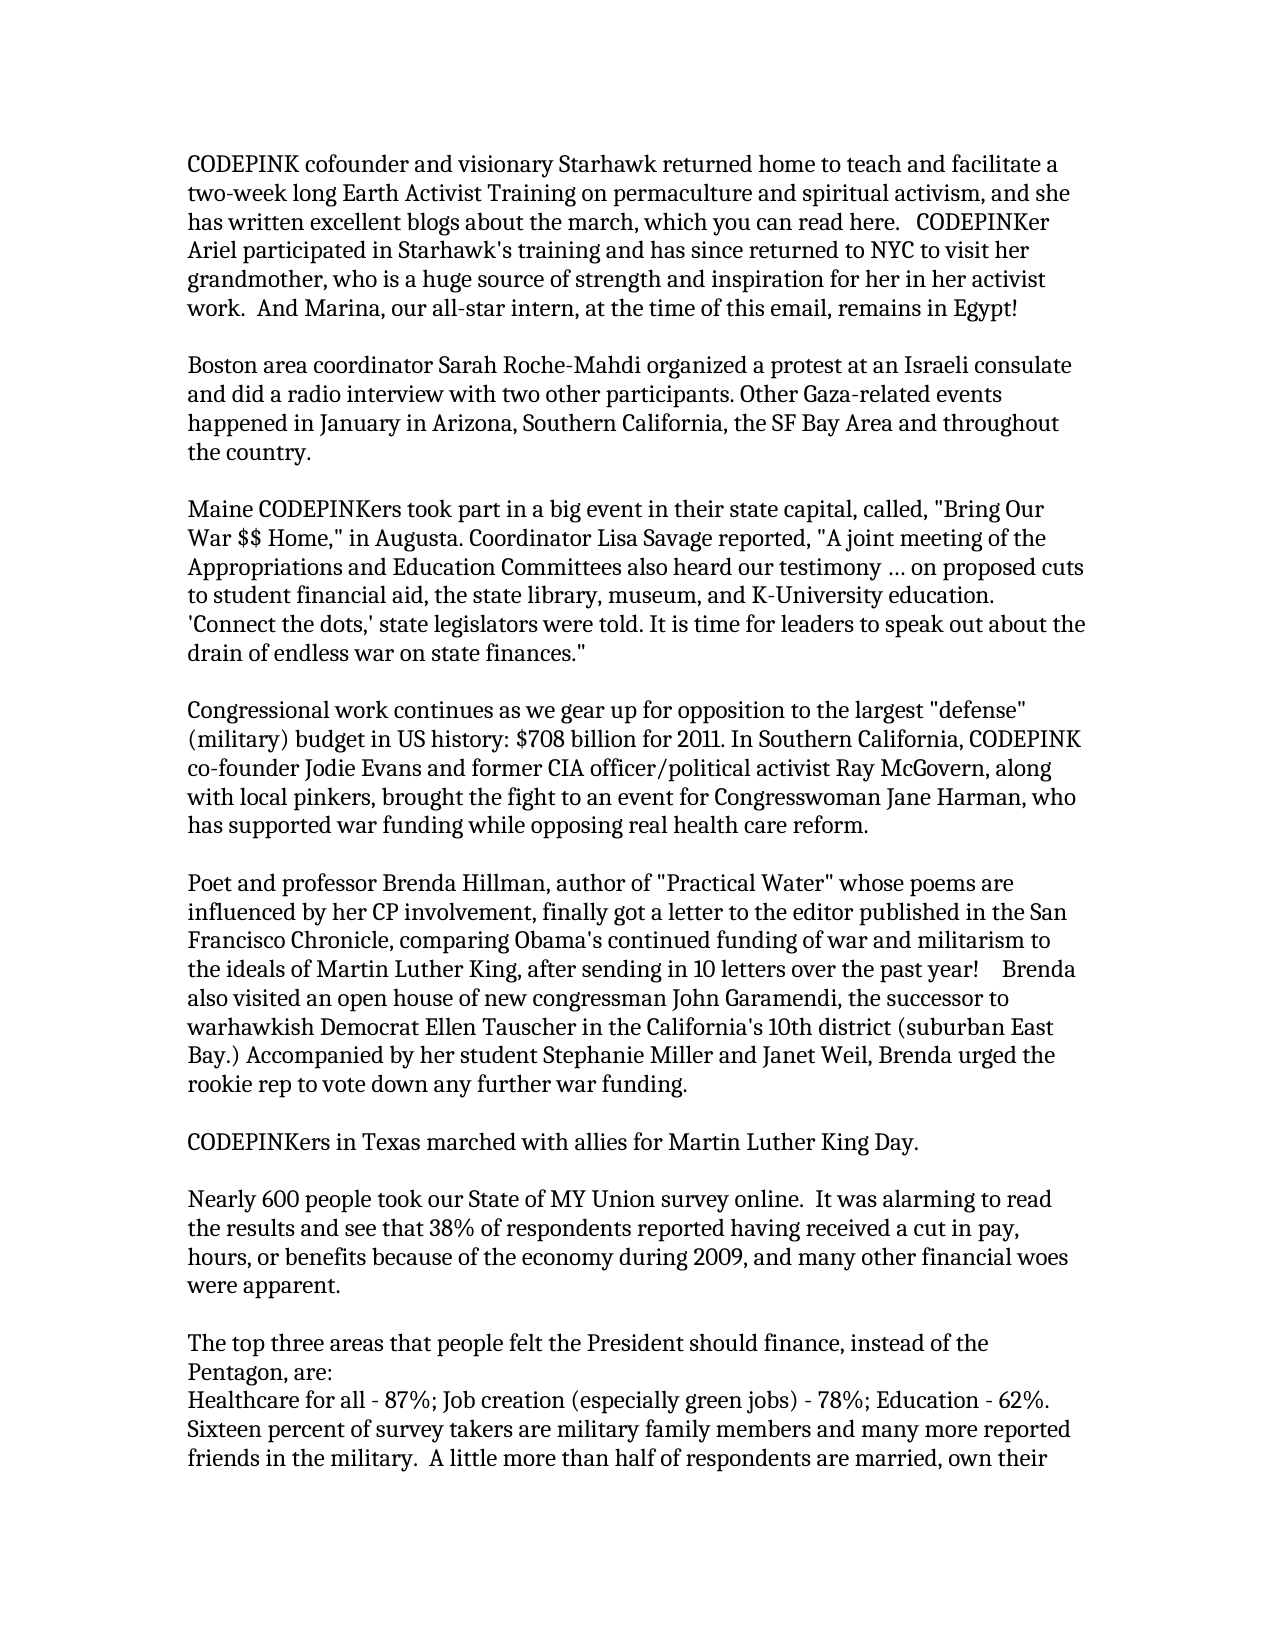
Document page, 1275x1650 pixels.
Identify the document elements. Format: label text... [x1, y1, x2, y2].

text The top three areas that people felt the President should finance, instead of the Pentagon, are: [187, 1329, 1087, 1386]
text Poet and professor Brenda Hillman, author of "Practical Water" whose poems are influenced by her CP involvement, finally got a letter to the editor published in the San Francisco Chronicle, comparing Obama's continued funding of war and militarism to the ideals of Martin Luther King, after sending in 10 letters over the past year! Brenda also visited an open house of new congressman John Garamendi, the successor to warhawkish Democrat Ellen Tauscher in the California's 10th district (suburban East Bay.) Accompanied by her student Stephanie Miller and Janet Weil, Brenda urged the rookie rep to vote down any further war funding. [187, 869, 1087, 1099]
text Maine CODEPINKers took part in a big event in their state capital, called, "Bring Our War $$ Home," in Augusta. Coordinator Lisa Savage reported, "A joint meeting of the Appropriations and Education Committees also heard our testimony … on proposed cuts to student financial aid, the state library, museum, and K-University education. 'Connect the dots,' state legislators were told. It is time for leaders to speak out about the drain of endless war on state finances." [187, 495, 1087, 667]
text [187, 1386, 1087, 1472]
text Boston area coordinator Sarah Roche-Mahdi organized a protest at an Israeli consulate and did a radio interview with two other participants. Other Gaza-related events happened in January in Arizona, Southern California, the SF Bay Area and throughout the country. [187, 351, 1087, 466]
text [187, 150, 1087, 322]
text Nearly 600 people took our State of MY Union survey online. It was alarming to read the results and see that 38% of respondents reported having received a cut in pay, hours, or benefits because of the economy during 2009, and many other financial woes were apparent. [187, 1185, 1087, 1300]
text Congressional work continues as we gear up for opposition to the largest "defense" (military) budget in US history: $708 billion for 2011. In Southern California, CODEPINK co-founder Jodie Evans and former CIA officer/political activist Ray McGovern, along with local pinkers, brought the fight to an event for Congresswoman Jane Harman, who has supported war funding while opposing real health care reform. [187, 696, 1087, 840]
text CODEPINKers in Texas marched with allies for Martin Luther King Day. [187, 1127, 1087, 1156]
